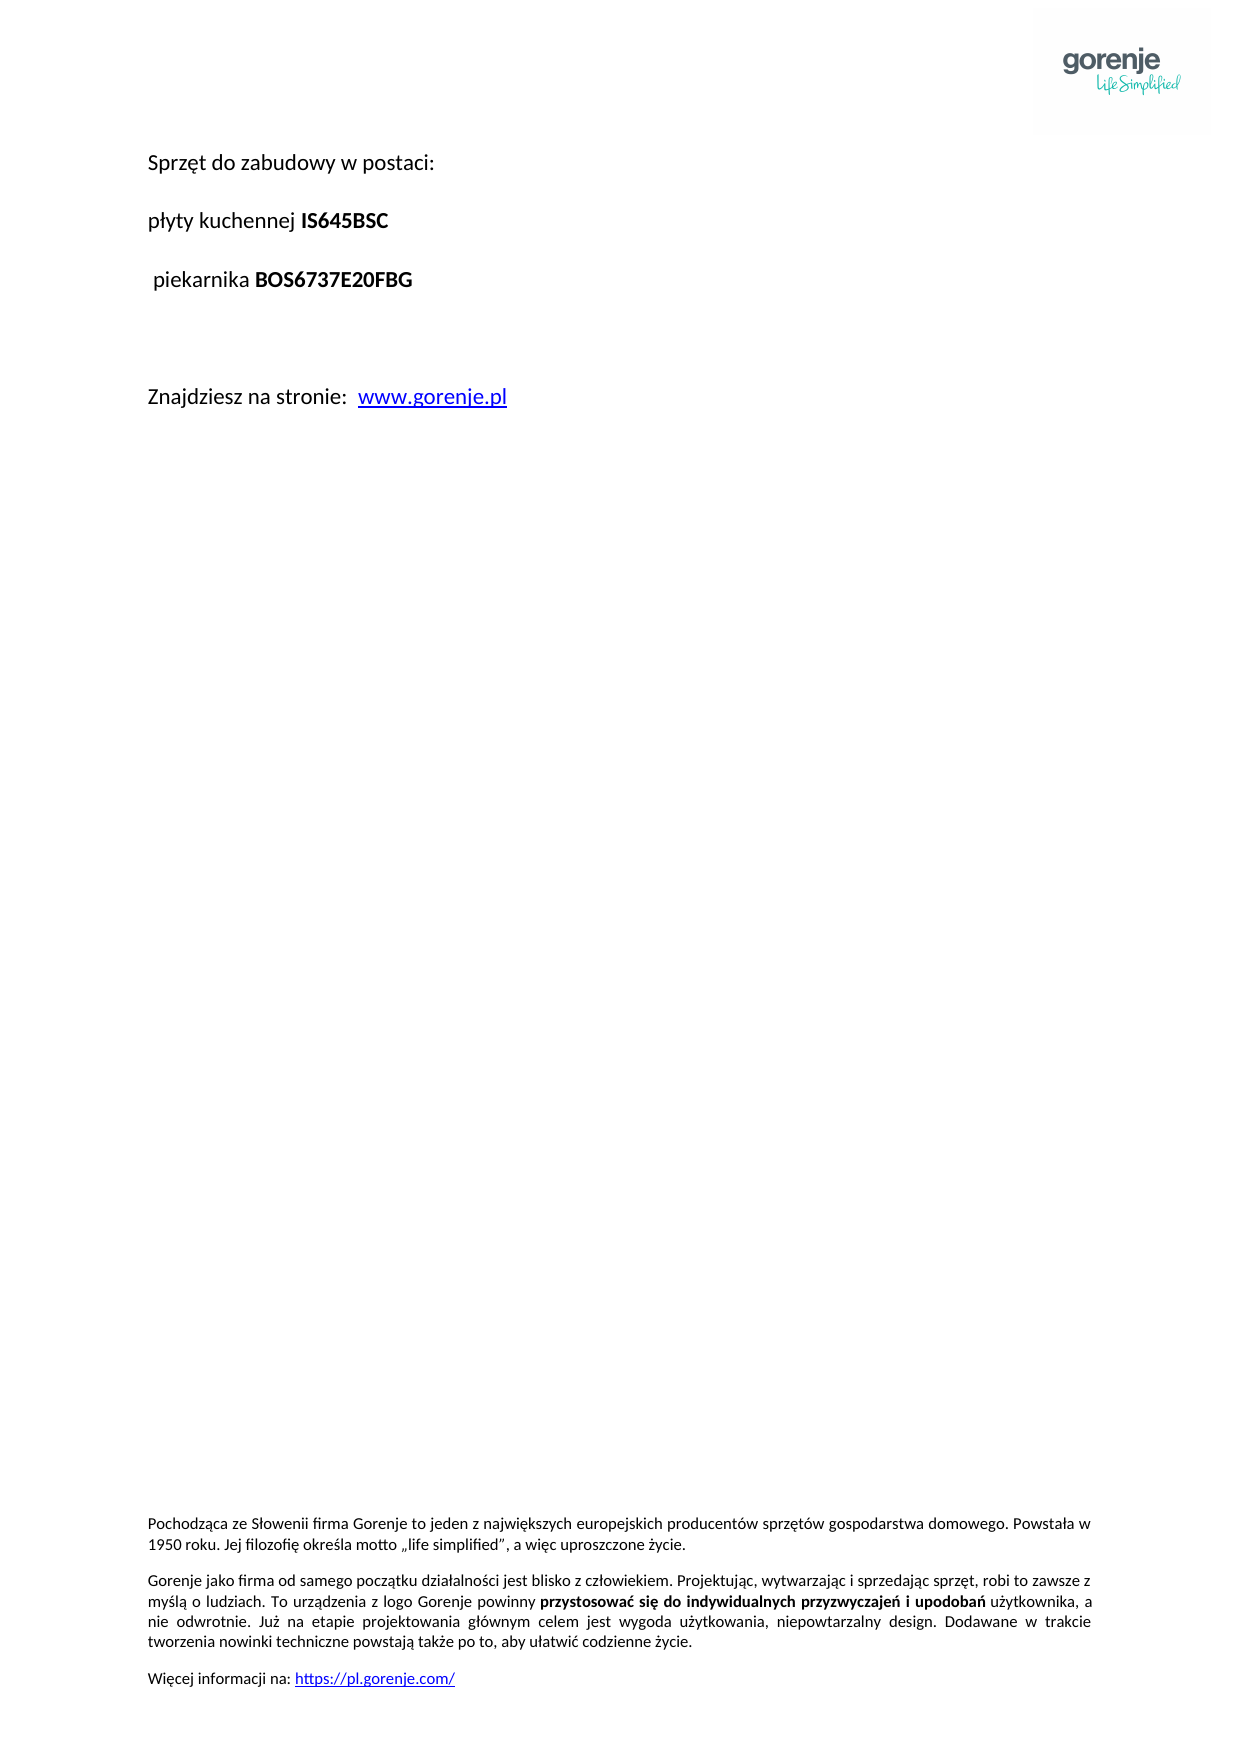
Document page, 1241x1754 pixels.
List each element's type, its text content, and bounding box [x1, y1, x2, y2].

text Znajdziesz na stronie: www.gorenje.pl [148, 382, 1093, 410]
text piekarnika BOS6737E20FBG [148, 265, 1093, 293]
picture [1032, 8, 1212, 135]
text Sprzęt do zabudowy w postaci: [148, 148, 1093, 176]
text płyty kuchennej IS645BSC [148, 206, 1093, 234]
